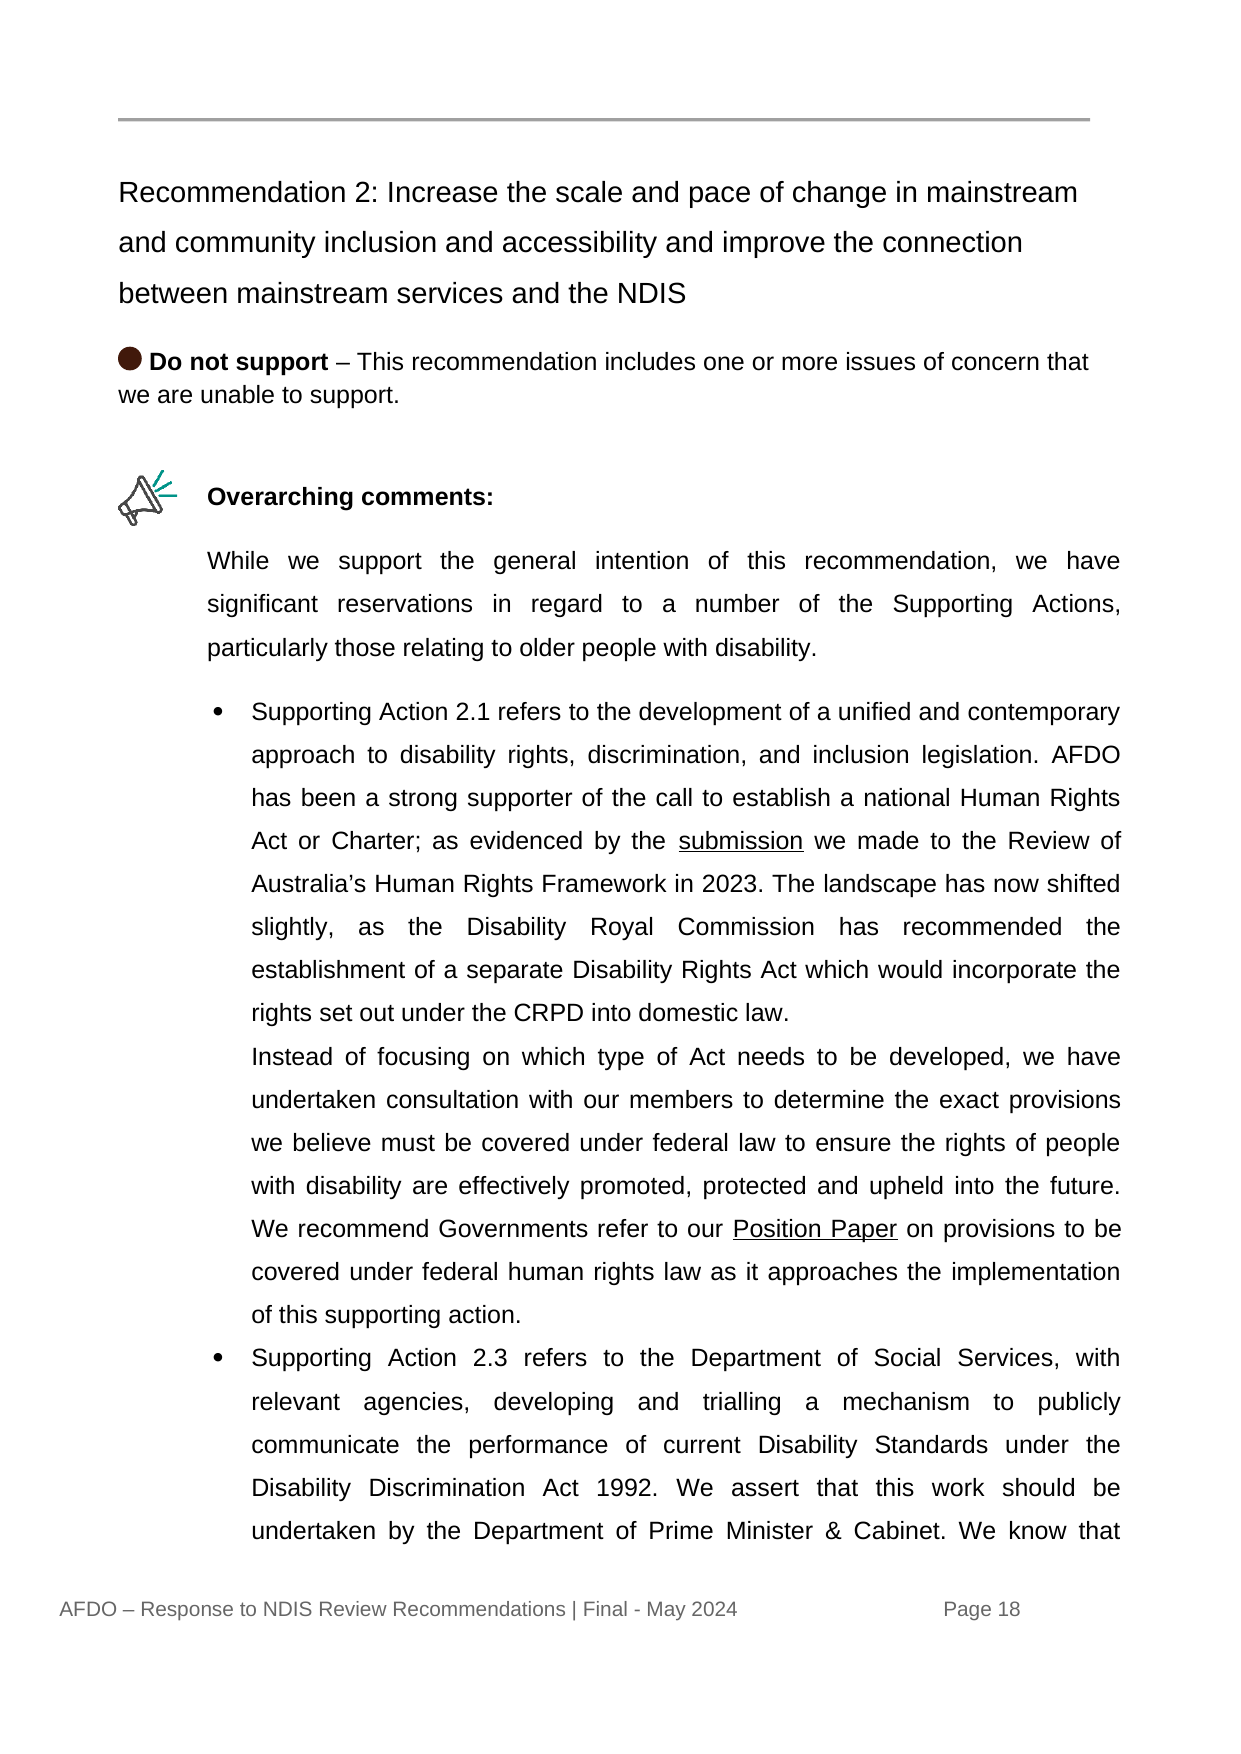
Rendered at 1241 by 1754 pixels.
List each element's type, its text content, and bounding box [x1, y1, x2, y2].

subtitle Recommendation 2: Increase the scale and pace of change in mainstream and community inclusion and accessibility and improve the connection between mainstream services and the NDIS [118, 175, 1122, 309]
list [213, 1343, 1122, 1545]
picture [118, 470, 178, 526]
text Do not support – This recommendation includes one or more issues of concern that we are unable to support. [118, 347, 1090, 409]
text Overarching comments: [207, 482, 1122, 511]
list Supporting Action 2.1 refers to the development of a unified and contemporary approach to disability rights, discrimination, and inclusion legislation. AFDO has been a strong supporter of the call to establish a national Human Rights Act or Charter; as evidenced by the submission we made to the Review of Australia’s Human Rights Framework in 2023. The landscape has now shifted slightly, as the Disability Royal Commission has recommended the establishment of a separate Disability Rights Act which would incorporate the rights set out under the CRPD into domestic law. [213, 696, 1122, 1027]
text While we support the general intention of this recommendation, we have significant reservations in regard to a number of the Supporting Actions, particularly those relating to older people with disability. [207, 546, 1122, 661]
list Instead of focusing on which type of Act needs to be developed, we have undertaken consultation with our members to determine the exact provisions we believe must be covered under federal law to ensure the rights of people with disability are effectively promoted, protected and upheld into the future. We recommend Governments refer to our Position Paper on provisions to be covered under federal human rights law as it approaches the implementation of this supporting action. [251, 1042, 1122, 1329]
